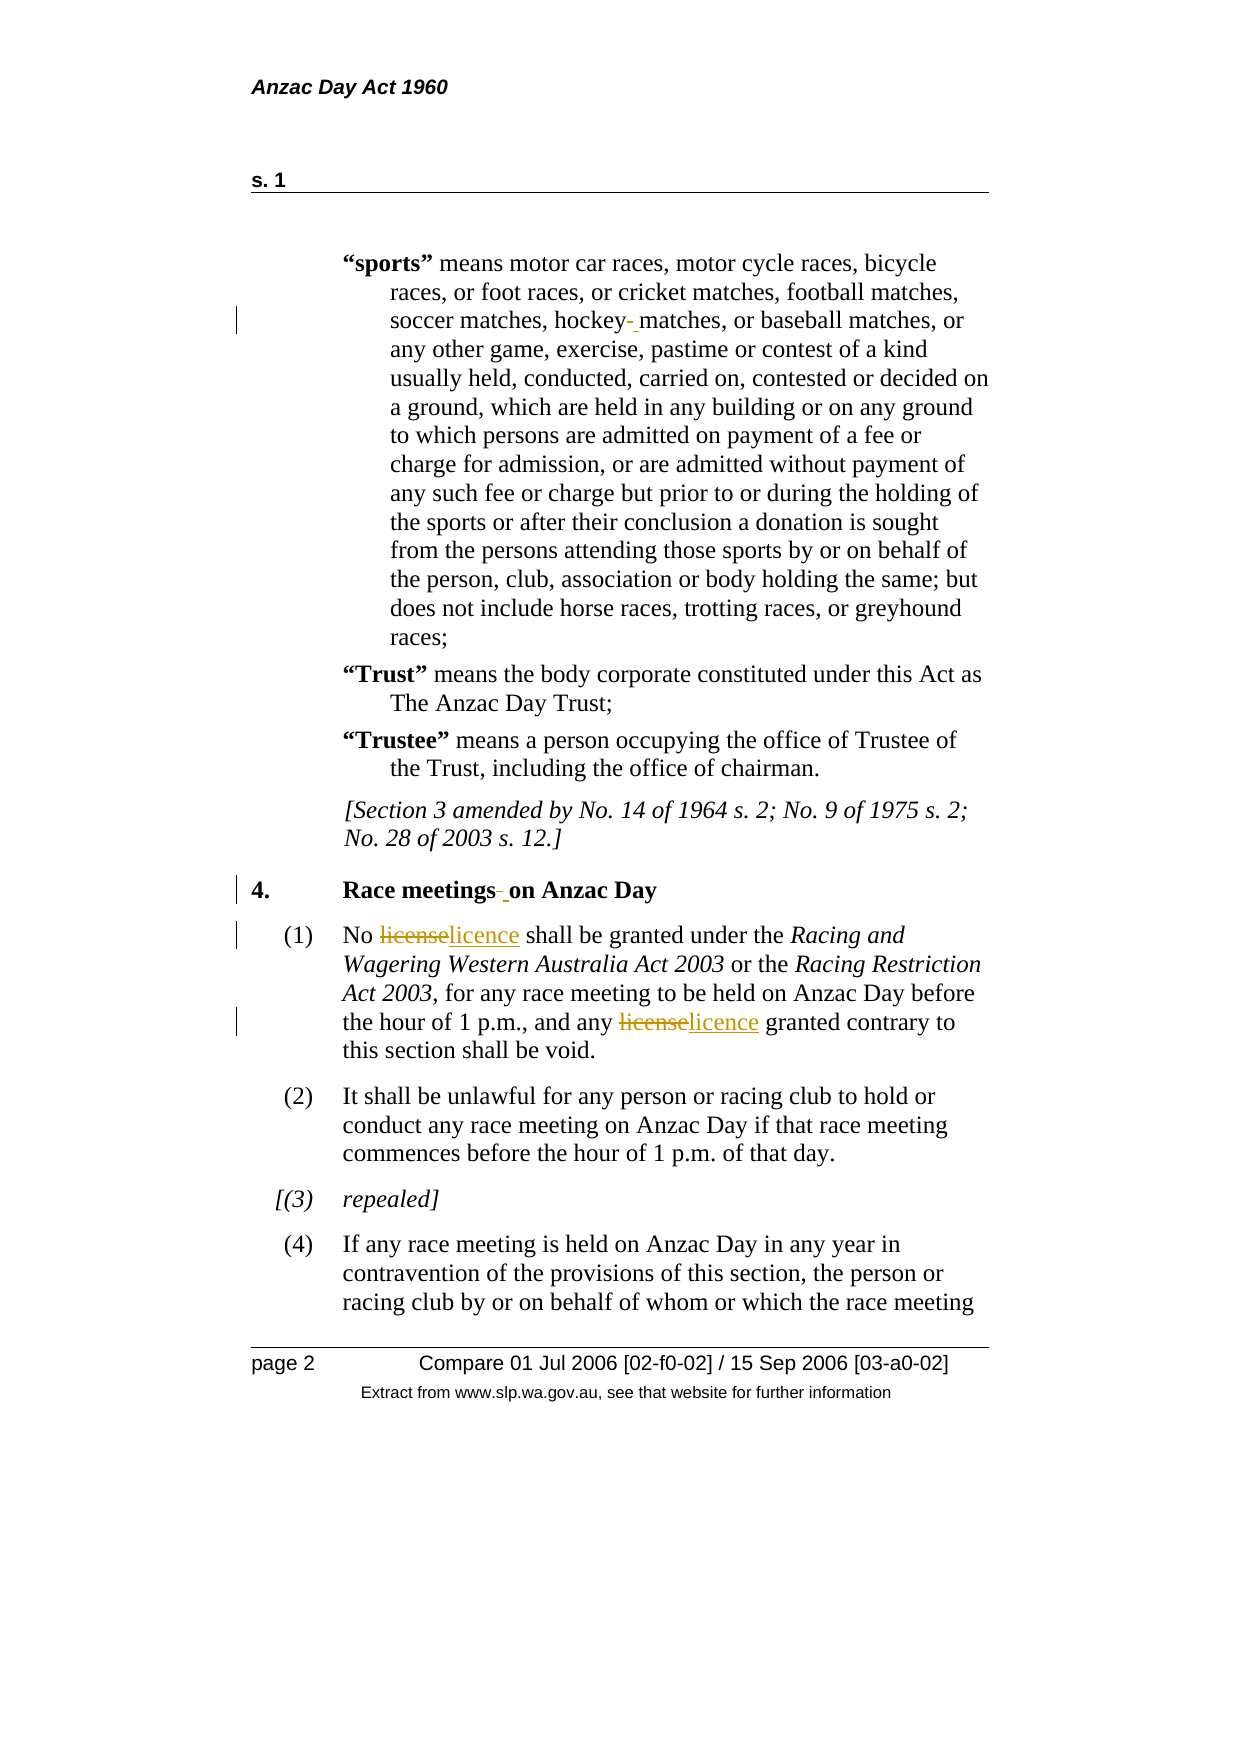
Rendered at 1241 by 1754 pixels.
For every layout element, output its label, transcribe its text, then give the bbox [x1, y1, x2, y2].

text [251, 1229, 989, 1316]
text [Section 3 amended by No. 14 of 1964 s. 2; No. 9 of 1975 s. 2; No. 28 of 2003 s. 12.] [251, 795, 989, 852]
text “Trustee” means a person occupying the office of Trustee of the Trust, including the office of chairman. [251, 725, 989, 782]
text [(3) repealed] [251, 1184, 989, 1213]
text “Trust” means the body corporate constituted under this Act as The Anzac Day Trust; [251, 659, 989, 716]
text “sports” means motor car races, motor cycle races, bicycle races, or foot races, or cricket matches, football matches, soccer matches, hockeymatches, or baseball matches, or any other game, exercise, pastime or contest of a kind usually held, conducted, carried on, contested or decided on a ground, which are held in any building or on any ground to which persons are admitted on payment of a fee or charge for admission, or are admitted without payment of any such fee or charge but prior to or during the holding of the sports or after their conclusion a donation is sought from the persons attending those sports by or on behalf of the person, club, association or body holding the same; but does not include horse races, trotting races, or greyhound races; [251, 248, 989, 651]
text (2) It shall be unlawful for any person or racing club to hold or conduct any race meeting on Anzac Day if that race meeting commences before the hour of 1 p.m. of that day. [251, 1081, 989, 1167]
text (1) No shall be granted under the Racing and Wagering Western Australia Act 2003 or the Racing Restriction Act 2003, for any race meeting to be held on Anzac Day before the hour of 1 p.m., and any granted contrary to this section shall be void. [251, 921, 989, 1064]
subtitle 4. Race meetingson Anzac Day [251, 875, 989, 904]
